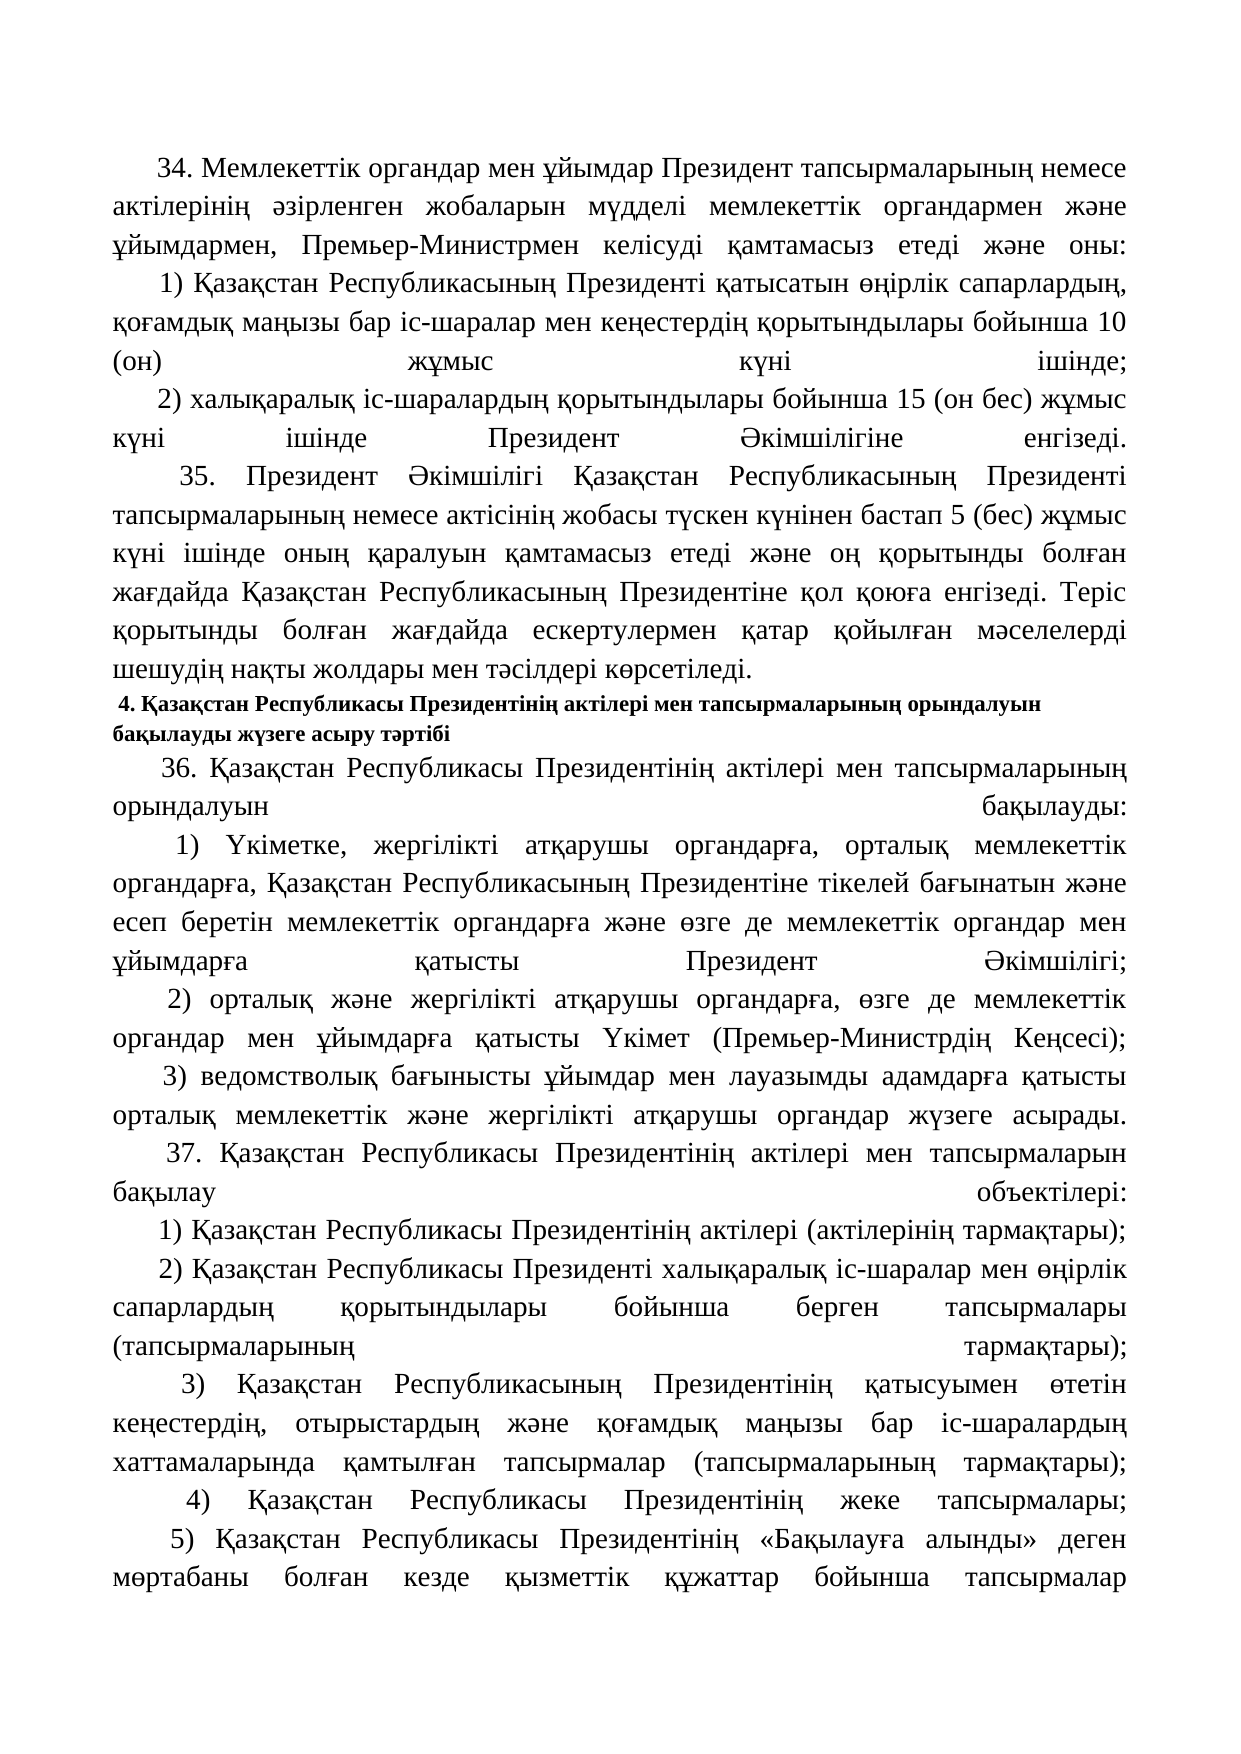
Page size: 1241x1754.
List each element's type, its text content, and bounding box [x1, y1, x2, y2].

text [112, 150, 1128, 684]
text 4. Қазақстан Республикасы Президентінің актілері мен тапсырмаларының орындалуын бақылауды жүзеге асыру тәртібі [112, 689, 1128, 746]
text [112, 750, 1128, 1593]
